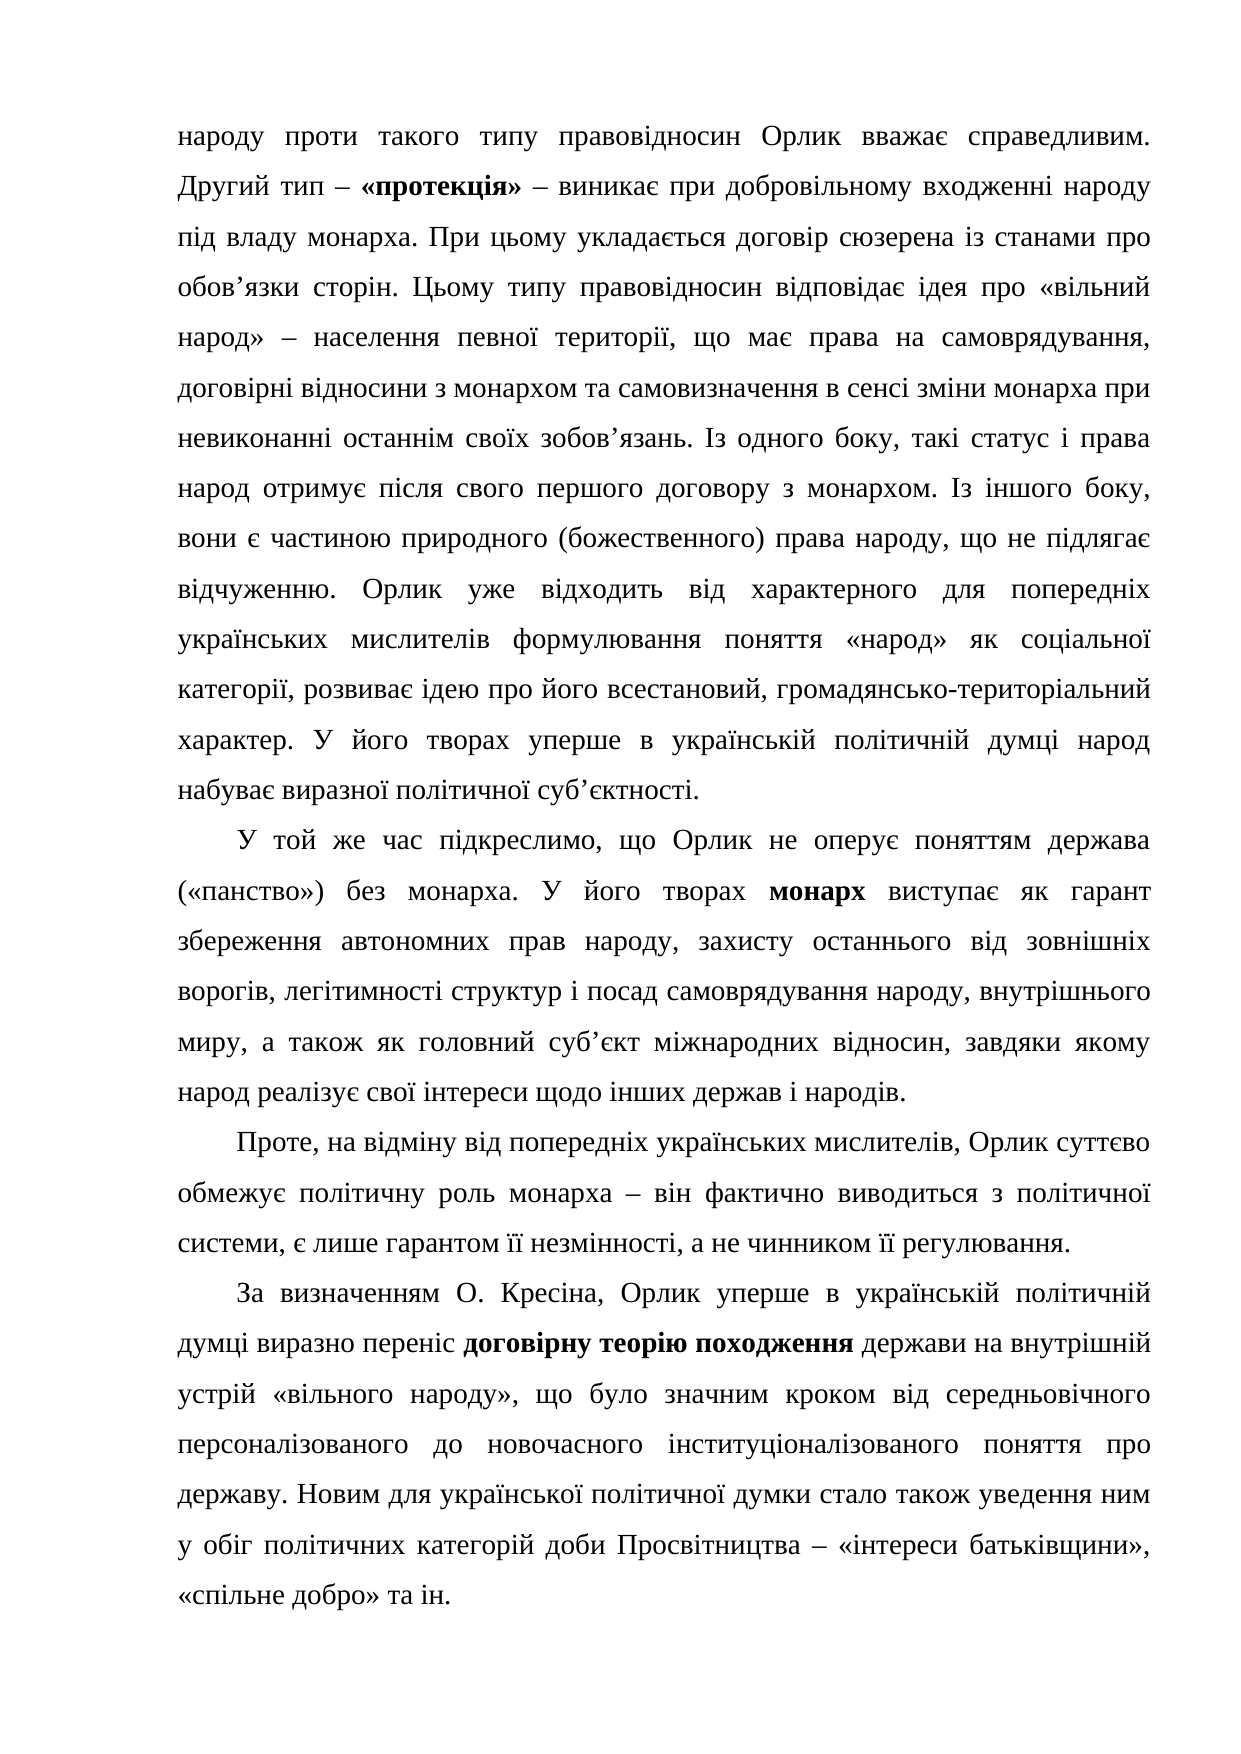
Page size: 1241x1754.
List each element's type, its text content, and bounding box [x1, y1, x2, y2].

text Проте, на відміну від попередніх українських мислителів, Орлик суттєво обмежує політичну роль монарха – він фактично виводиться з політичної системи, є лише гарантом її незмінності, а не чинником її регулювання. [177, 1124, 1152, 1258]
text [177, 118, 1152, 806]
text За визначенням О. Кресіна, Орлик уперше в українській політичній думці виразно переніс договірну теорію походження держави на внутрішній устрій «вільного народу», що було значним кроком від середньовічного персоналізованого до новочасного інституціоналізованого поняття про державу. Новим для української політичної думки стало також уведення ним у обіг політичних категорій доби Просвітництва – «інтереси батьківщини», «спільне добро» та ін. [177, 1275, 1152, 1611]
text У той же час підкреслимо, що Орлик не оперує поняттям держава («панство») без монарха. У його творах монарх виступає як гарант збереження автономних прав народу, захисту останнього від зовнішніх ворогів, легітимності структур і посад самоврядування народу, внутрішнього миру, а також як головний суб’єкт міжнародних відносин, завдяки якому народ реалізує свої інтереси щодо інших держав і народів. [177, 822, 1152, 1108]
